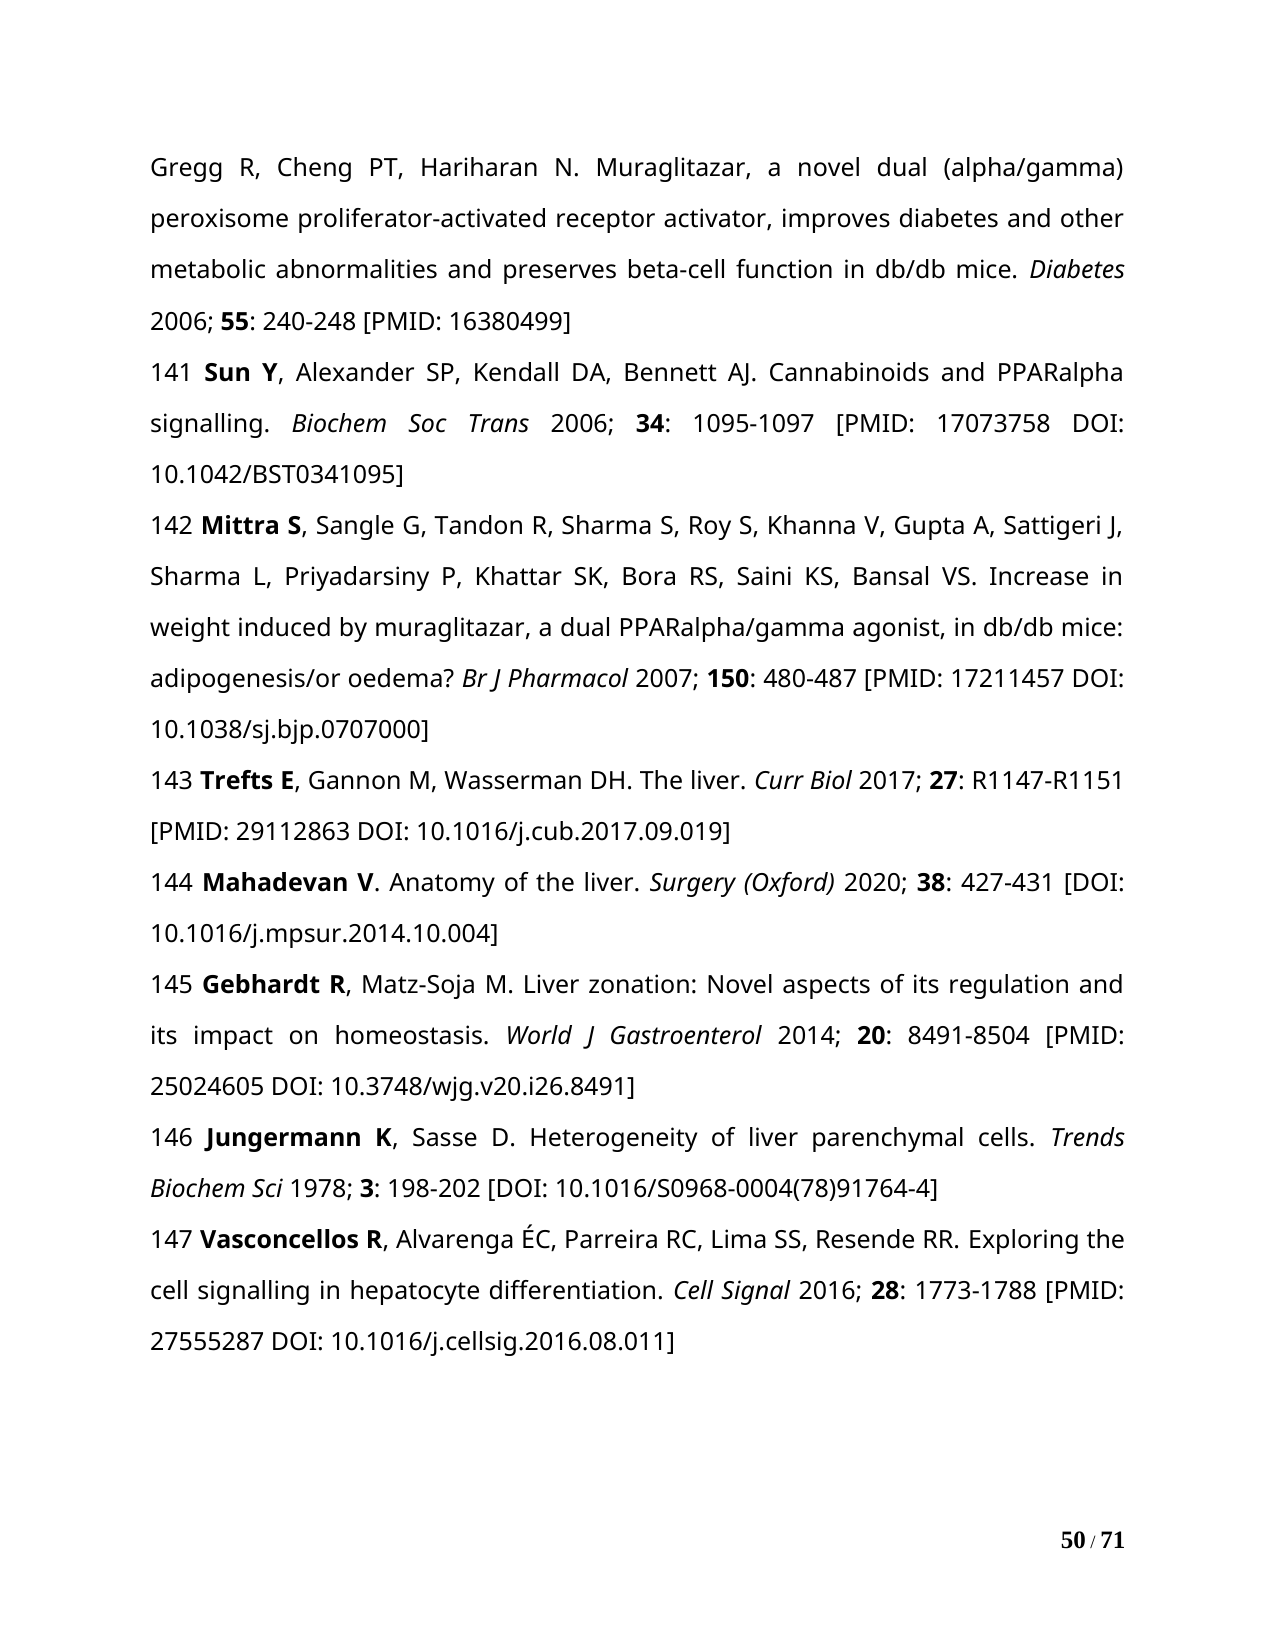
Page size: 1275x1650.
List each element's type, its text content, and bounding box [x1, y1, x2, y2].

text 147 Vasconcellos R, Alvarenga ÉC, Parreira RC, Lima SS, Resende RR. Exploring the cell signalling in hepatocyte differentiation. Cell Signal 2016; 28: 1773-1788 [PMID: 27555287 DOI: 10.1016/j.cellsig.2016.08.011] [150, 1222, 1125, 1358]
text 146 Jungermann K, Sasse D. Heterogeneity of liver parenchymal cells. Trends Biochem Sci 1978; 3: 198-202 [DOI: 10.1016/S0968-0004(78)91764-4] [150, 1120, 1125, 1205]
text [150, 150, 1125, 337]
text 143 Trefts E, Gannon M, Wasserman DH. The liver. Curr Biol 2017; 27: R1147-R1151 [PMID: 29112863 DOI: 10.1016/j.cub.2017.09.019] [150, 762, 1125, 848]
text 144 Mahadevan V. Anatomy of the liver. Surgery (Oxford) 2020; 38: 427-431 [DOI: 10.1016/j.mpsur.2014.10.004] [150, 864, 1125, 950]
text 141 Sun Y, Alexander SP, Kendall DA, Bennett AJ. Cannabinoids and PPARalpha signalling. Biochem Soc Trans 2006; 34: 1095-1097 [PMID: 17073758 DOI: 10.1042/BST0341095] [150, 354, 1125, 490]
text 142 Mittra S, Sangle G, Tandon R, Sharma S, Roy S, Khanna V, Gupta A, Sattigeri J, Sharma L, Priyadarsiny P, Khattar SK, Bora RS, Saini KS, Bansal VS. Increase in weight induced by muraglitazar, a dual PPARalpha/gamma agonist, in db/db mice: adipogenesis/or oedema? Br J Pharmacol 2007; 150: 480-487 [PMID: 17211457 DOI: 10.1038/sj.bjp.0707000] [150, 507, 1125, 746]
text 145 Gebhardt R, Matz-Soja M. Liver zonation: Novel aspects of its regulation and its impact on homeostasis. World J Gastroenterol 2014; 20: 8491-8504 [PMID: 25024605 DOI: 10.3748/wjg.v20.i26.8491] [150, 967, 1125, 1103]
